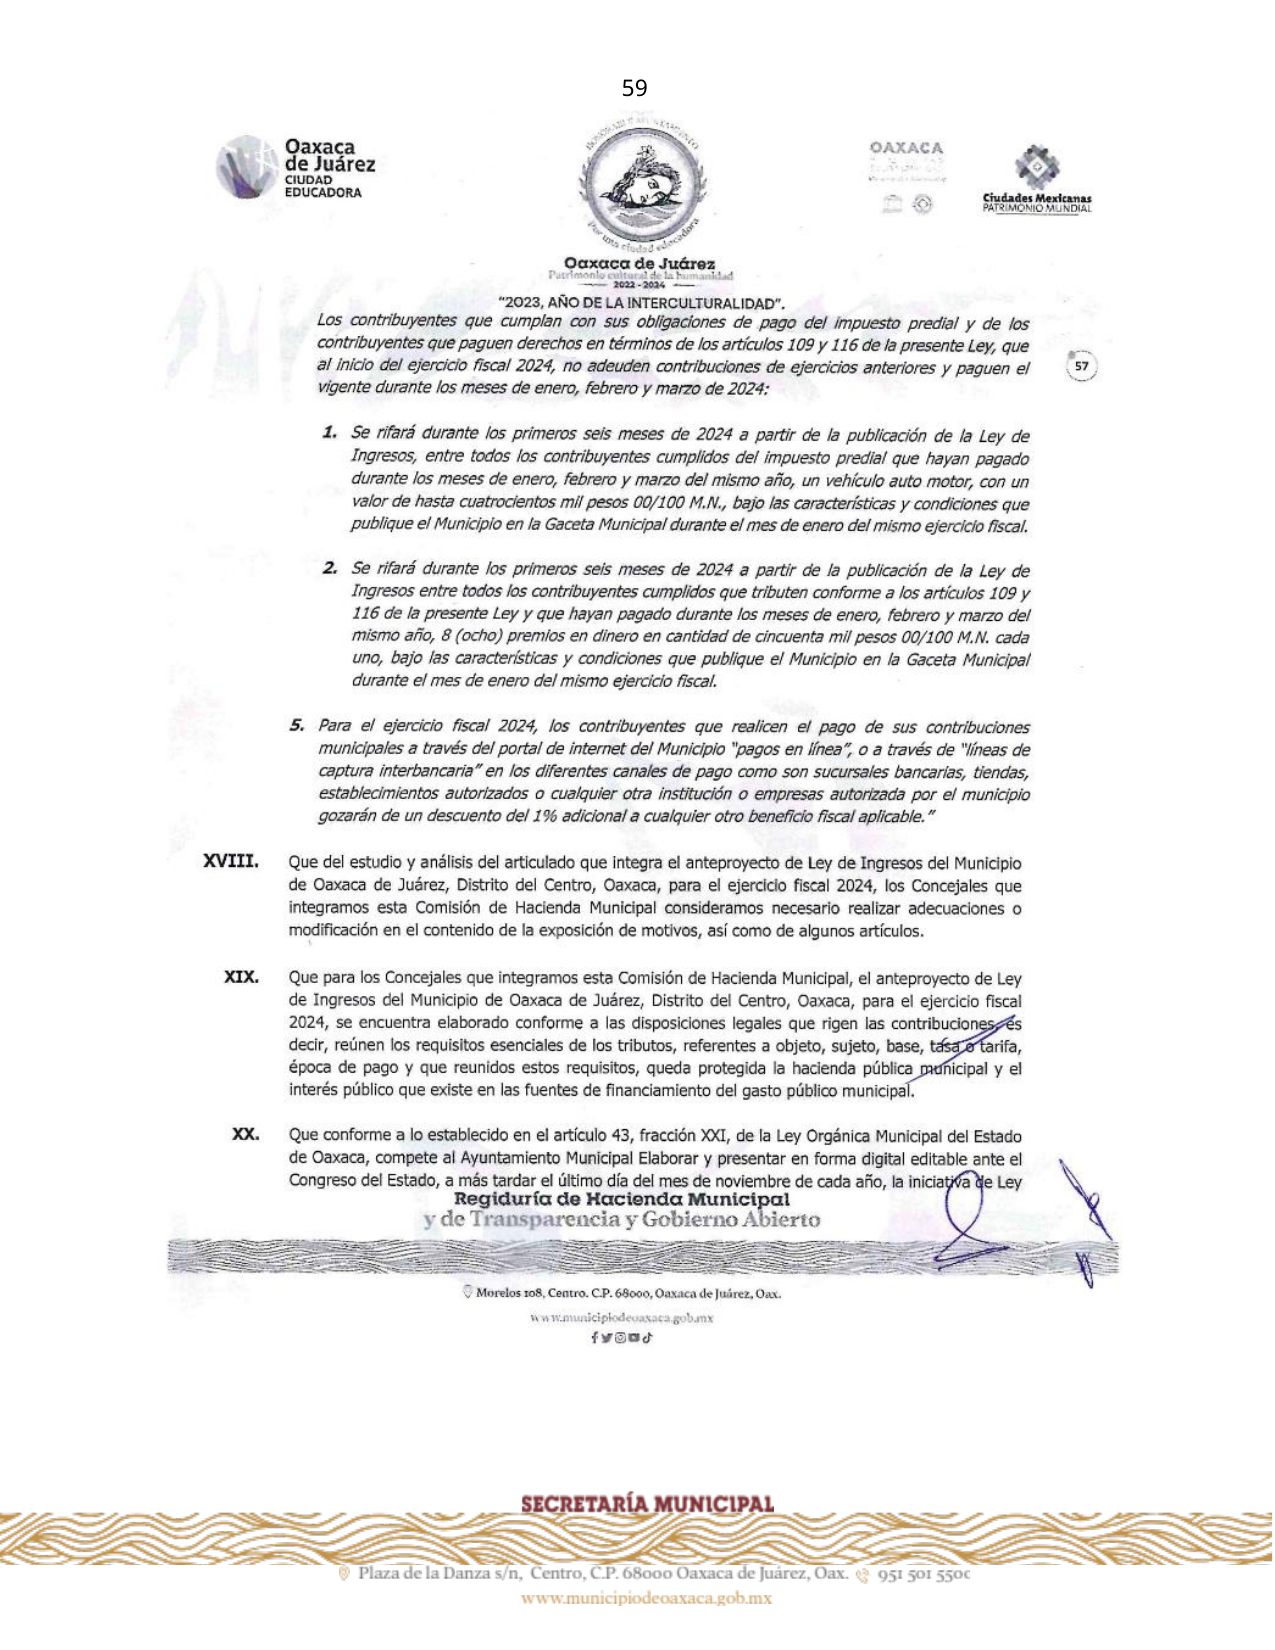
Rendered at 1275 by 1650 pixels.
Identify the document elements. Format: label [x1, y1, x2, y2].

picture [147, 100, 1142, 1386]
